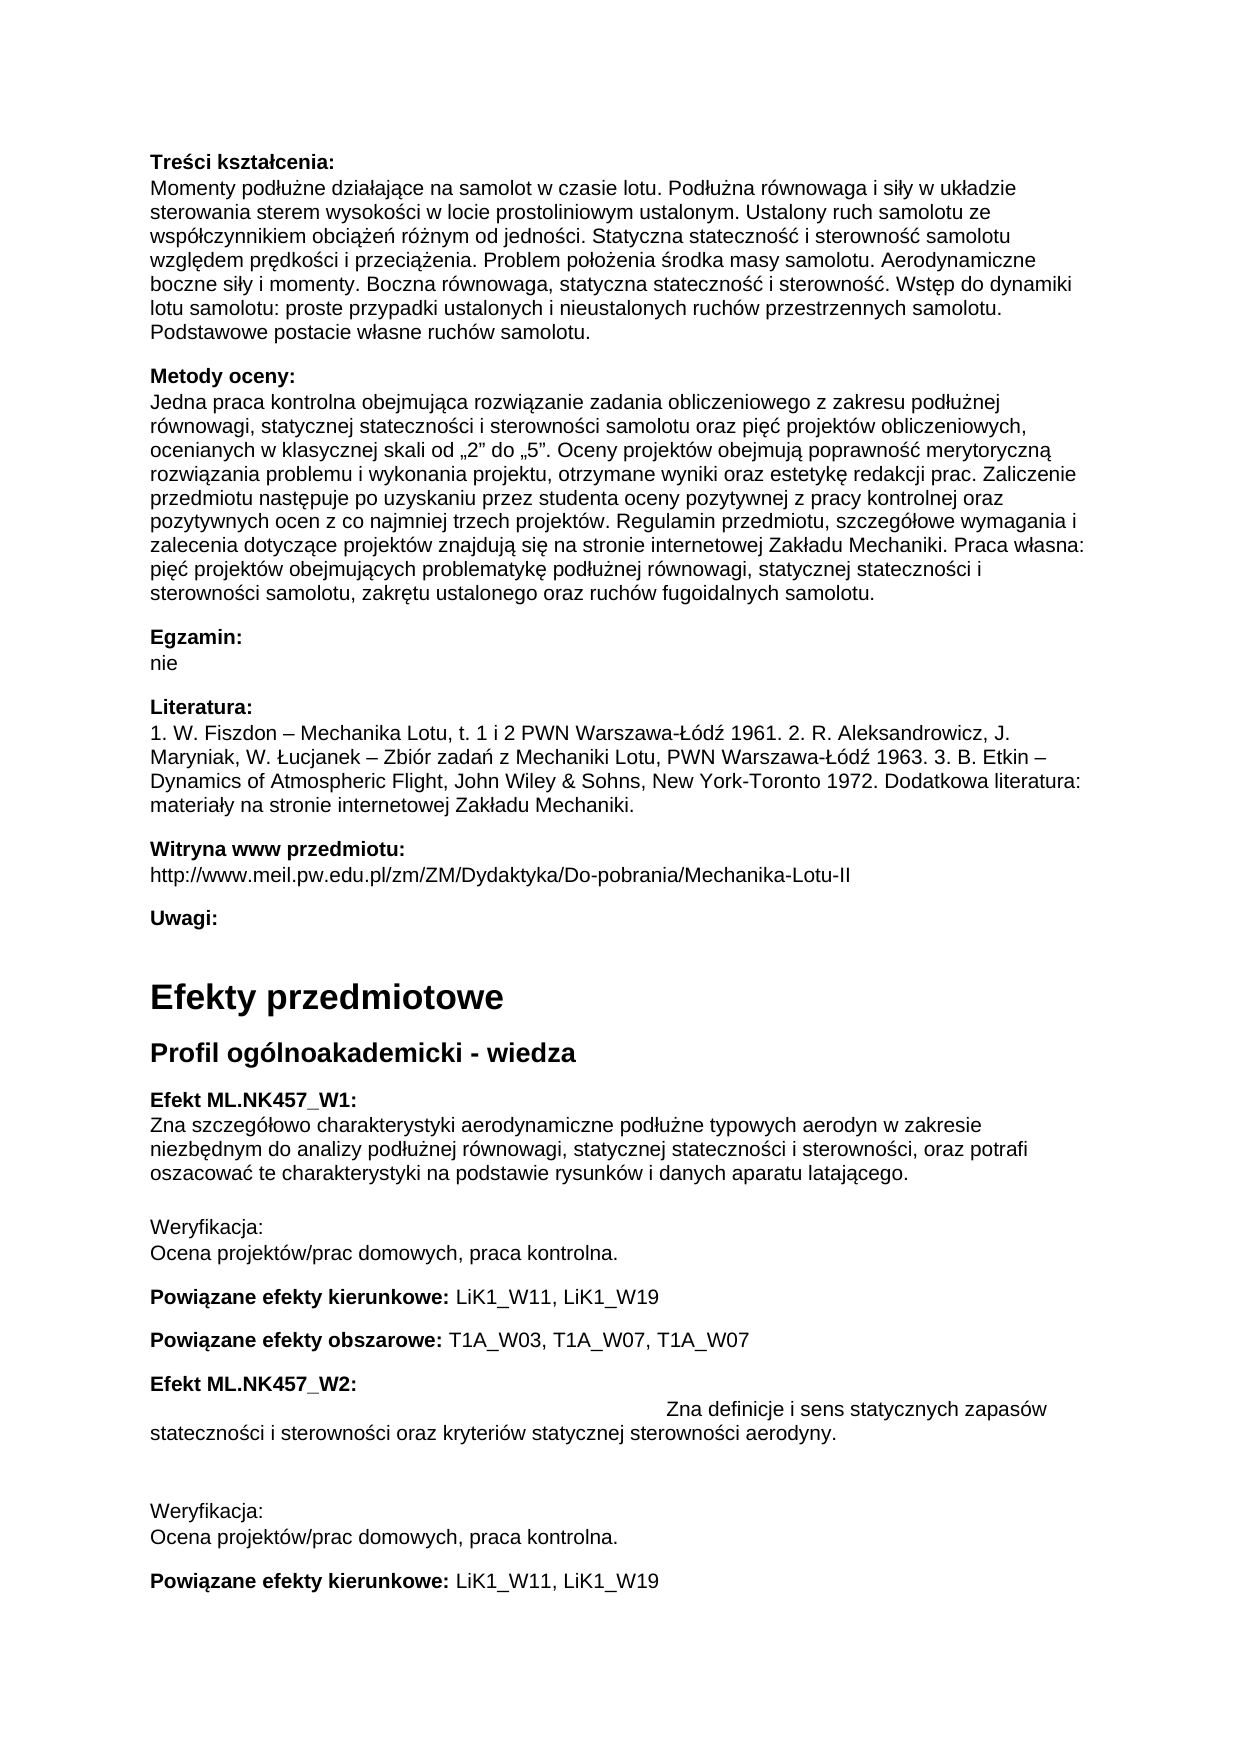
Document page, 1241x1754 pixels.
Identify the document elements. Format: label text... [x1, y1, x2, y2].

text Treści kształcenia: [150, 150, 1090, 174]
text Efekt ML.NK457_W2: [150, 1372, 1090, 1396]
text Weryfikacja: [150, 1215, 1090, 1239]
text Powiązane efekty kierunkowe: LiK1_W11, LiK1_W19 [150, 1569, 1090, 1593]
text Powiązane efekty kierunkowe: LiK1_W11, LiK1_W19 [150, 1284, 1090, 1308]
text Powiązane efekty obszarowe: T1A_W03, T1A_W07, T1A_W07 [150, 1328, 1090, 1352]
text Jedna praca kontrolna obejmująca rozwiązanie zadania obliczeniowego z zakresu podłużnej równowagi, statycznej stateczności i sterowności samolotu oraz pięć projektów obliczeniowych, ocenianych w klasycznej skali od „2” do „5”. Oceny projektów obejmują poprawność merytoryczną rozwiązania problemu i wykonania projektu, otrzymane wyniki oraz estetykę redakcji prac. Zaliczenie przedmiotu następuje po uzyskaniu przez studenta oceny pozytywnej z pracy kontrolnej oraz pozytywnych ocen z co najmniej trzech projektów. Regulamin przedmiotu, szczegółowe wymagania i zalecenia dotyczące projektów znajdują się na stronie internetowej Zakładu Mechaniki. Praca własna: pięć projektów obejmujących problematykę podłużnej równowagi, statycznej stateczności i sterowności samolotu, zakrętu ustalonego oraz ruchów fugoidalnych samolotu. [150, 389, 1090, 605]
text Egzamin: [150, 625, 1090, 649]
text Witryna www przedmiotu: [150, 836, 1090, 860]
text Momenty podłużne działające na samolot w czasie lotu. Podłużna równowaga i siły w układzie sterowania sterem wysokości w locie prostoliniowym ustalonym. Ustalony ruch samolotu ze współczynnikiem obciążeń różnym od jedności. Statyczna stateczność i sterowność samolotu względem prędkości i przeciążenia. Problem położenia środka masy samolotu. Aerodynamiczne boczne siły i momenty. Boczna równowaga, statyczna stateczność i sterowność. Wstęp do dynamiki lotu samolotu: proste przypadki ustalonych i nieustalonych ruchów przestrzennych samolotu. Podstawowe postacie własne ruchów samolotu. [150, 176, 1090, 344]
text 1. W. Fiszdon – Mechanika Lotu, t. 1 i 2 PWN Warszawa-Łódź 1961. 2. R. Aleksandrowicz, J. Maryniak, W. Łucjanek – Zbiór zadań z Mechaniki Lotu, PWN Warszawa-Łódź 1963. 3. B. Etkin – Dynamics of Atmospheric Flight, John Wiley & Sohns, New York-Toronto 1972. Dodatkowa literatura: materiały na stronie internetowej Zakładu Mechaniki. [150, 721, 1090, 817]
text Uwagi: [150, 906, 1090, 930]
text Ocena projektów/prac domowych, praca kontrolna. [150, 1525, 1090, 1549]
text Efekt ML.NK457_W1: [150, 1088, 1090, 1112]
text Zna szczegółowo charakterystyki aerodynamiczne podłużne typowych aerodyn w zakresie niezbędnym do analizy podłużnej równowagi, statycznej stateczności i sterowności, oraz potrafi oszacować te charakterystyki na podstawie rysunków i danych aparatu latającego. [150, 1113, 1090, 1208]
text Zna definicje i sens statycznych zapasów stateczności i sterowności oraz kryteriów statycznej sterowności aerodyny. [150, 1397, 1090, 1493]
text Literatura: [150, 695, 1090, 719]
text Metody oceny: [150, 363, 1090, 387]
text http://www.meil.pw.edu.pl/zm/ZM/Dydaktyka/Do-pobrania/Mechanika-Lotu-II [150, 862, 1090, 886]
subtitle Profil ogólnoakademicki - wiedza [150, 1037, 1090, 1068]
subtitle Efekty przedmiotowe [150, 976, 1090, 1017]
text Weryfikacja: [150, 1499, 1090, 1523]
text Ocena projektów/prac domowych, praca kontrolna. [150, 1241, 1090, 1265]
text nie [150, 651, 1090, 675]
